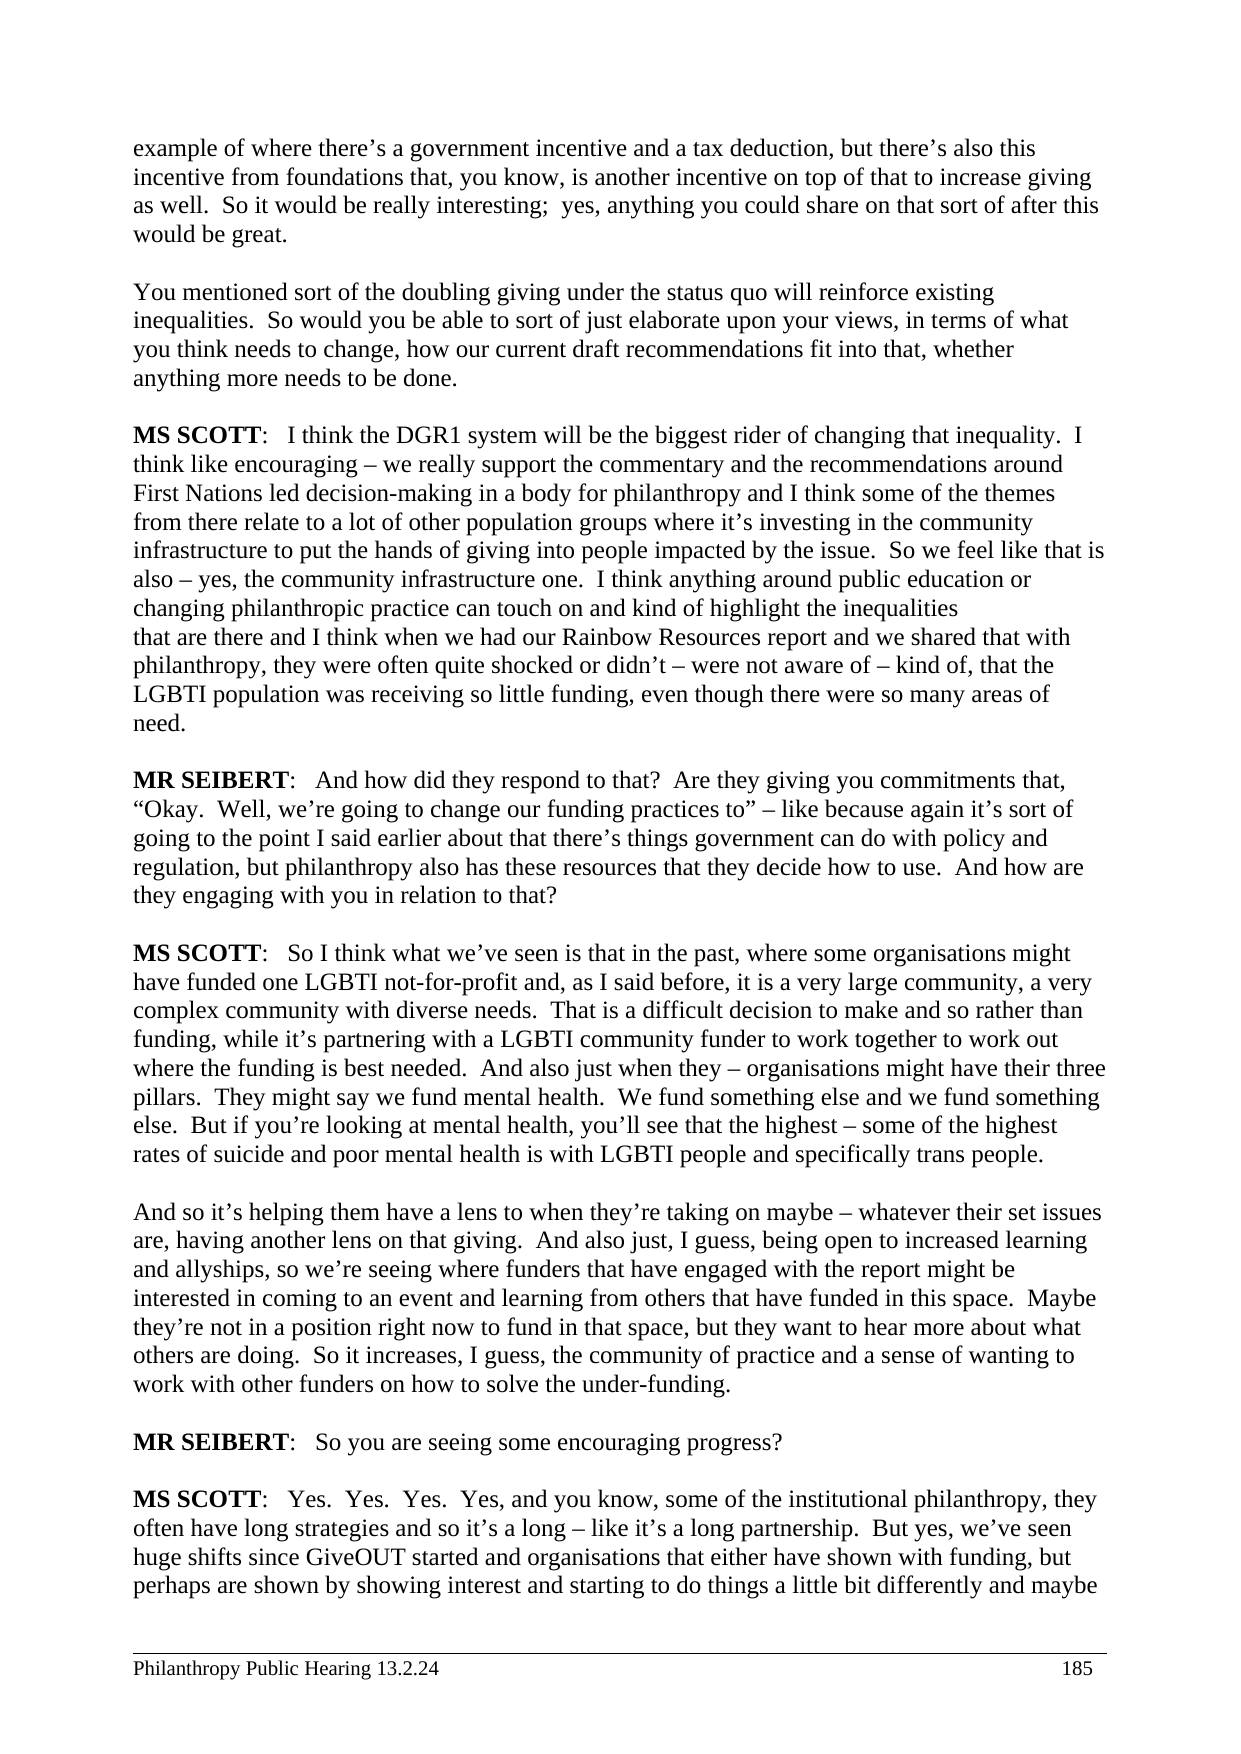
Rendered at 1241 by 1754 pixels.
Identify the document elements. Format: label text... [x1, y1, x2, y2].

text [133, 133, 1107, 248]
text MR SEIBERT: And how did they respond to that? Are they giving you commitments that, “Okay. Well, we’re going to change our funding practices to” – like because again it’s sort of going to the point I said earlier about that there’s things government can do with policy and regulation, but philanthropy also has these resources that they decide how to use. And how are they engaging with you in relation to that? [133, 765, 1107, 909]
text MS SCOTT: I think the DGR1 system will be the biggest rider of changing that inequality. I think like encouraging – we really support the commentary and the recommendations around First Nations led decision-making in a body for philanthropy and I think some of the themes from there relate to a lot of other population groups where it’s investing in the community infrastructure to put the hands of giving into people impacted by the issue. So we feel like that is also – yes, the community infrastructure one. I think anything around public education or changing philanthropic practice can touch on and kind of highlight the inequalities [133, 420, 1107, 622]
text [133, 1484, 1107, 1599]
text And so it’s helping them have a lens to when they’re taking on maybe – whatever their set issues are, having another lens on that giving. And also just, I guess, being open to increased learning and allyships, so we’re seeing where funders that have engaged with the report might be interested in coming to an event and learning from others that have funded in this space. Maybe they’re not in a position right now to fund in that space, but they want to hear more about what others are doing. So it increases, I guess, the community of practice and a sense of wanting to work with other funders on how to solve the under-funding. [133, 1197, 1107, 1398]
text MR SEIBERT: So you are seeing some encouraging progress? [133, 1427, 1107, 1455]
text You mentioned sort of the doubling giving under the status quo will reinforce existing inequalities. So would you be able to sort of just elaborate upon your views, in terms of what you think needs to change, how our current draft recommendations fit into that, whether anything more needs to be done. [133, 277, 1107, 392]
text that are there and I think when we had our Rainbow Resources report and we shared that with philanthropy, they were often quite shocked or didn’t – were not aware of – kind of, that the LGBTI population was receiving so little funding, even though there were so many areas of need. [133, 622, 1107, 737]
text MS SCOTT: So I think what we’ve seen is that in the past, where some organisations might have funded one LGBTI not-for-profit and, as I said before, it is a very large community, a very complex community with diverse needs. That is a difficult decision to make and so rather than funding, while it’s partnering with a LGBTI community funder to work together to work out where the funding is best needed. And also just when they – organisations might have their three pillars. They might say we fund mental health. We fund something else and we fund something else. But if you’re looking at mental health, you’ll see that the highest – some of the highest rates of suicide and poor mental health is with LGBTI people and specifically trans people. [133, 938, 1107, 1168]
